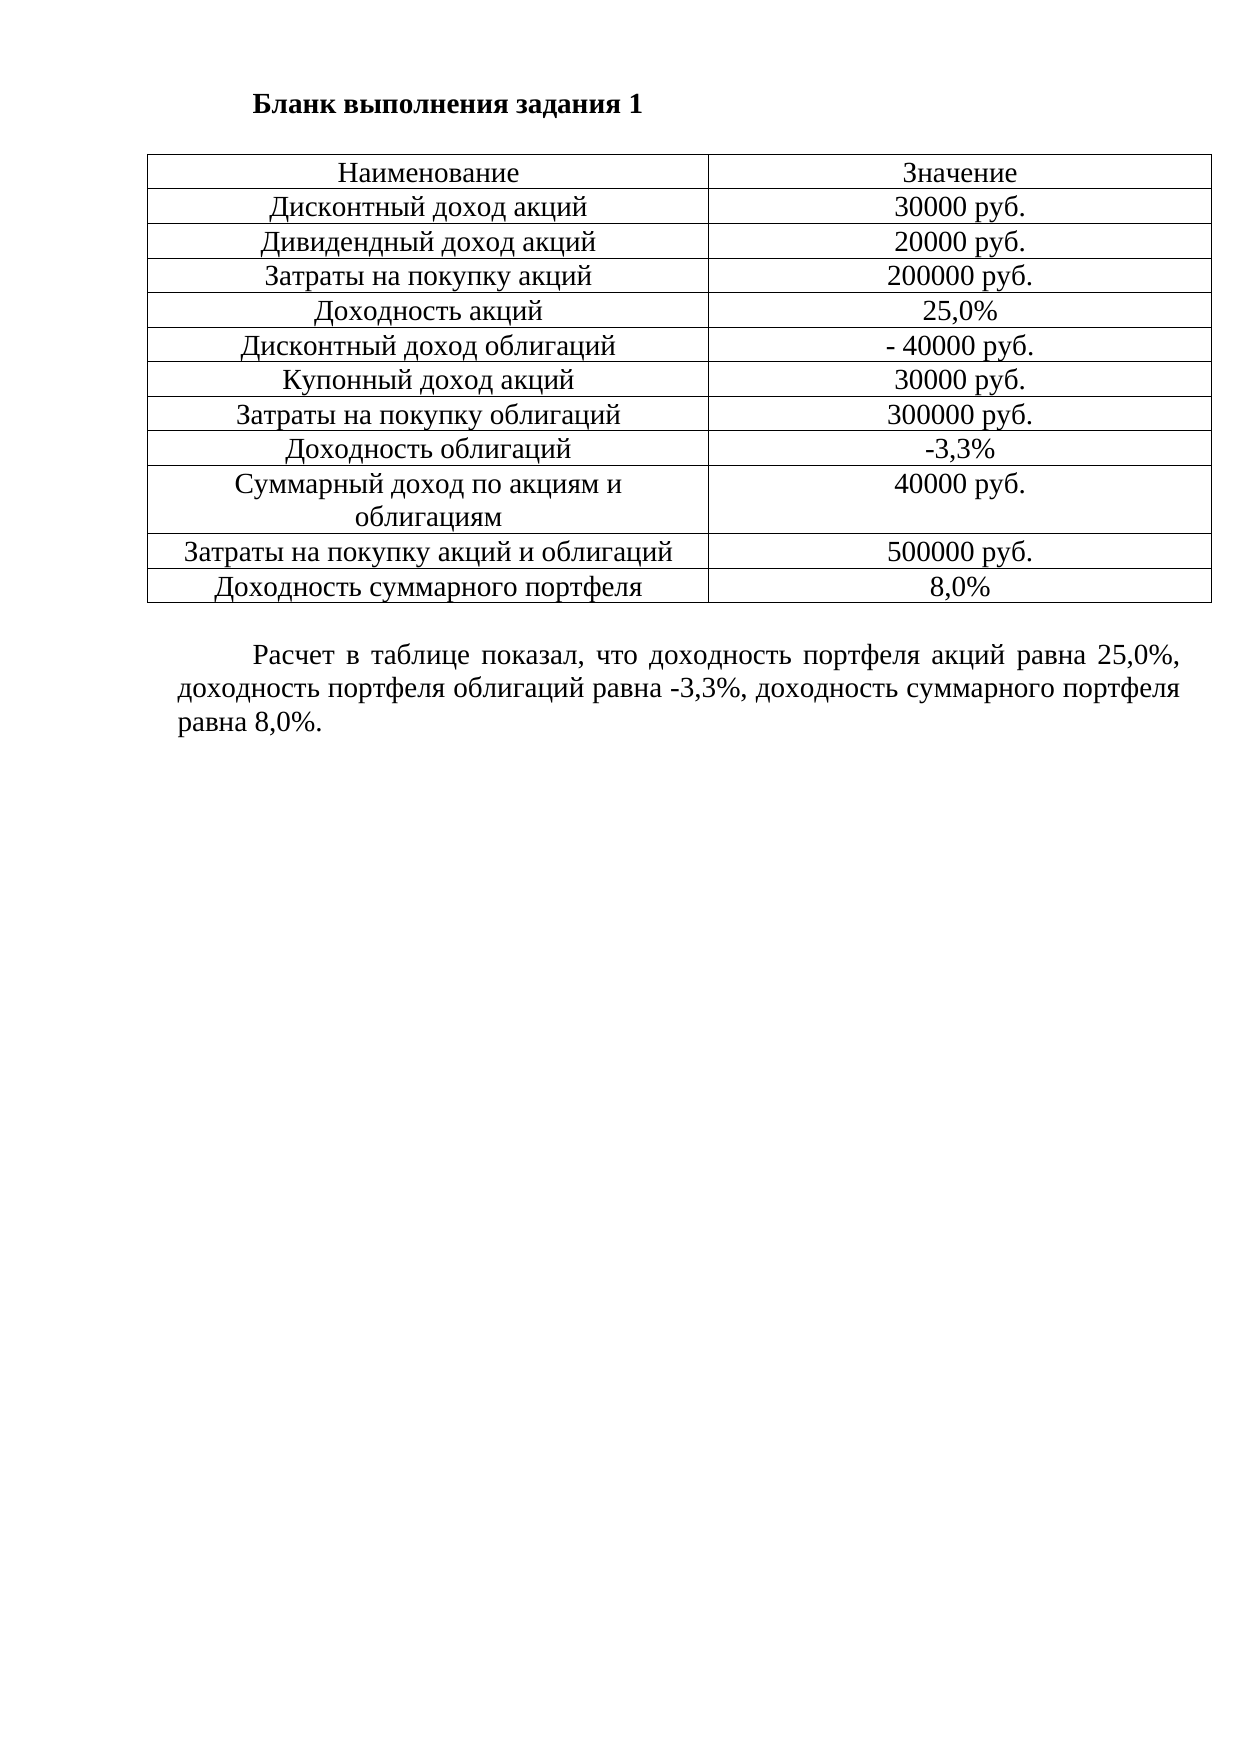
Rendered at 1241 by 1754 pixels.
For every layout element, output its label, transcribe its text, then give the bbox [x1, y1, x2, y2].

table_cell 200000 руб. [709, 259, 1211, 292]
table_cell Доходность суммарного портфеля [148, 569, 708, 602]
table_cell -3,3% [709, 431, 1211, 465]
table_cell - 40000 руб. [709, 328, 1211, 361]
table_cell Суммарный доход по акциям и облигациям [148, 466, 708, 533]
table_cell 40000 руб. [709, 466, 1211, 533]
table_cell Дисконтный доход облигаций [148, 328, 708, 361]
table_cell 500000 руб. [709, 534, 1211, 568]
table_cell 300000 руб. [709, 397, 1211, 430]
table_cell Дисконтный доход акций [148, 189, 708, 223]
table_cell 30000 руб. [709, 189, 1211, 223]
table_cell Затраты на покупку акций и облигаций [148, 534, 708, 568]
table_cell Доходность облигаций [148, 431, 708, 465]
table_cell Затраты на покупку акций [148, 259, 708, 292]
table_cell 25,0% [709, 293, 1211, 327]
text Расчет в таблице показал, что доходность портфеля акций равна 25,0%, доходность портфеля облигаций равна -3,3%, доходность суммарного портфеля равна 8,0%. [177, 637, 1181, 737]
subtitle Бланк выполнения задания 1 [177, 87, 1181, 120]
table_cell Доходность акций [148, 293, 708, 327]
table_cell 30000 руб. [709, 362, 1211, 396]
table_cell 20000 руб. [709, 224, 1211, 257]
table_cell Затраты на покупку облигаций [148, 397, 708, 430]
table_cell 8,0% [709, 569, 1211, 602]
table_cell Купонный доход акций [148, 362, 708, 396]
table_header Наименование [148, 155, 708, 188]
table_cell Дивидендный доход акций [148, 224, 708, 257]
table_header Значение [709, 155, 1211, 188]
